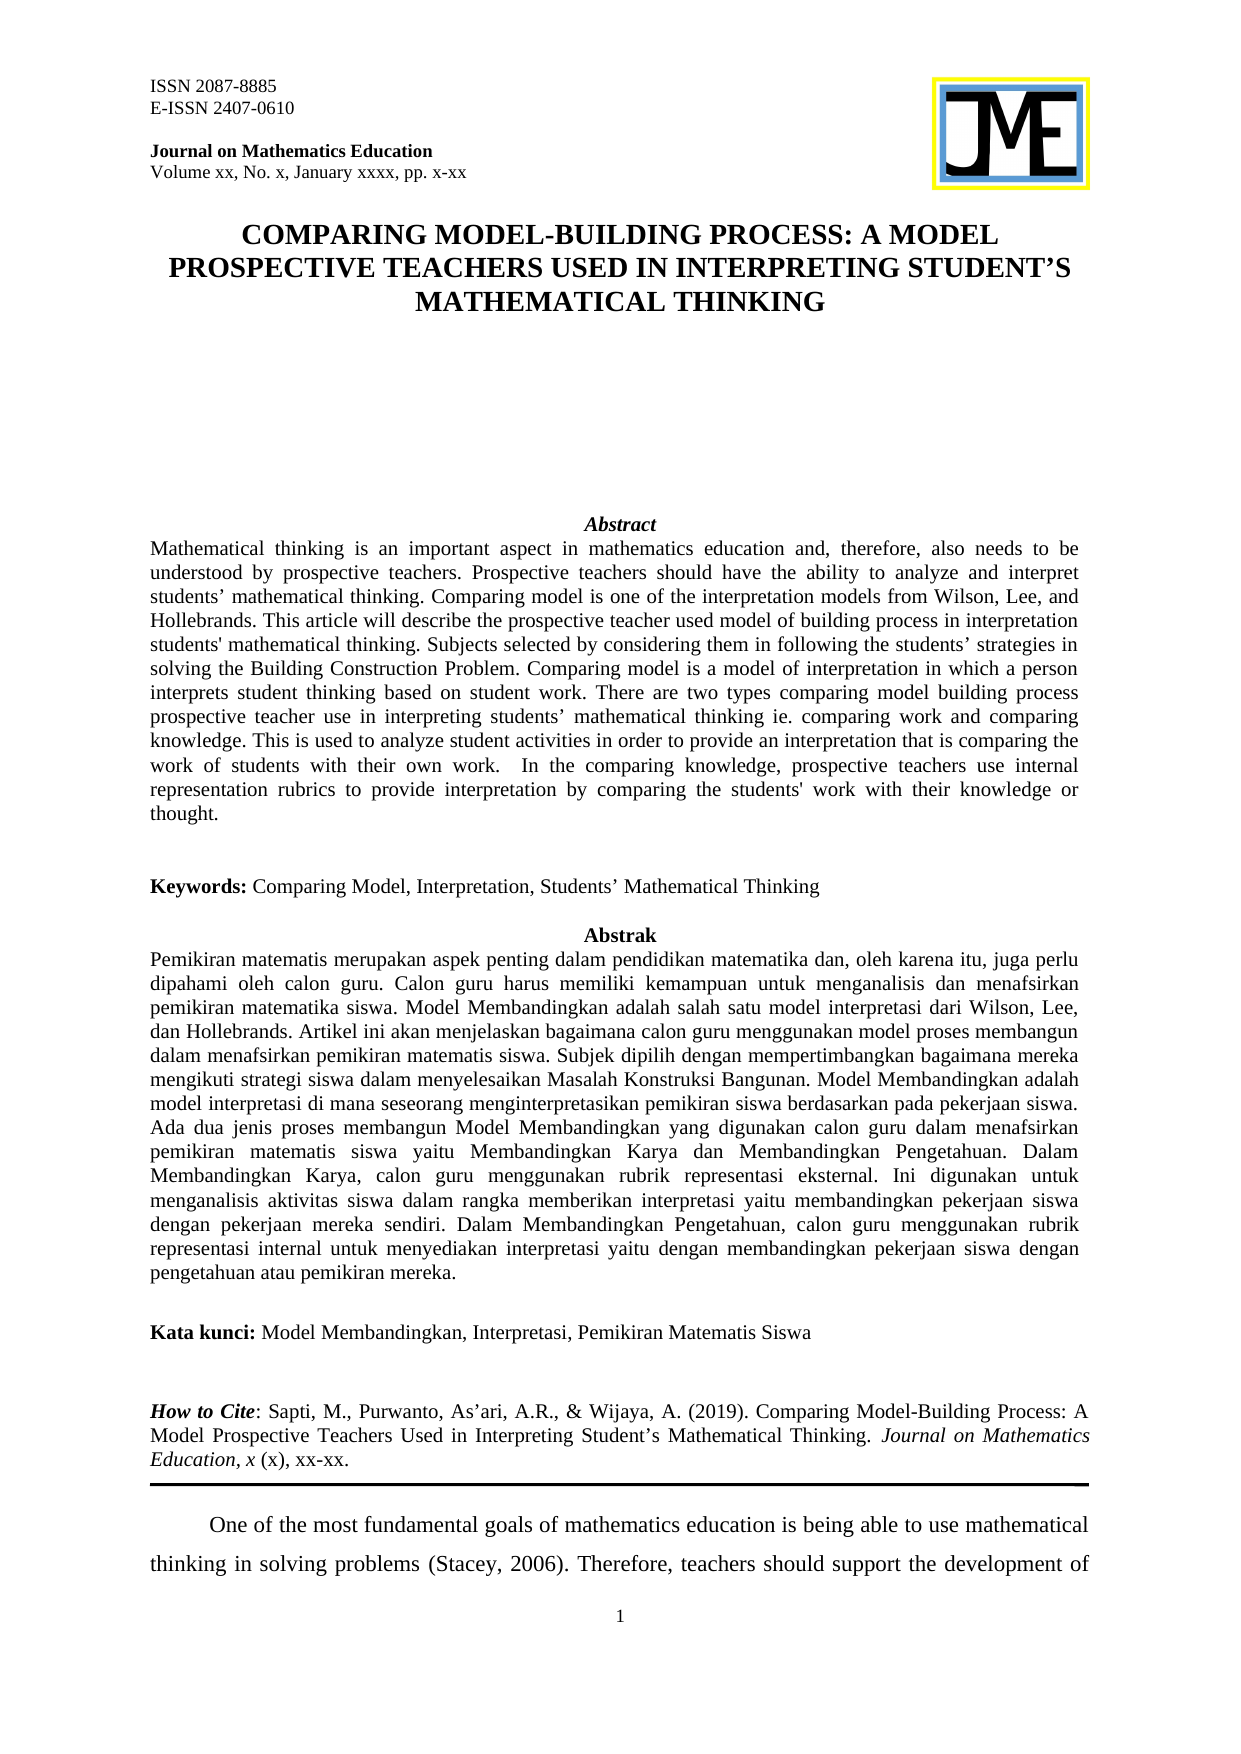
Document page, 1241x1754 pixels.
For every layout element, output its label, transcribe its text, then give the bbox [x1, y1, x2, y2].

text Kata kunci: Model Membandingkan, Interpretasi, Pemikiran Matematis Siswa [150, 1320, 1080, 1344]
picture [931, 76, 1091, 191]
text Abstract [227, 512, 1013, 536]
text Keywords: Comparing Model, Interpretation, Students’ Mathematical Thinking [150, 874, 1080, 898]
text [150, 1511, 1090, 1577]
text Abstrak [150, 923, 1090, 947]
text COMPARING MODEL-BUILDING PROCESS: A MODEL PROSPECTIVE TEACHERS USED IN INTERPRETING STUDENT’S MATHEMATICAL THINKING [150, 217, 1090, 317]
text Mathematical thinking is an important aspect in mathematics education and, therefore, also needs to be understood by prospective teachers. Prospective teachers should have the ability to analyze and interpret students’ mathematical thinking. Comparing model is one of the interpretation models from Wilson, Lee, and Hollebrands. This article will describe the prospective teacher used model of building process in interpretation students' mathematical thinking. Subjects selected by considering them in following the students’ strategies in solving the Building Construction Problem. Comparing model is a model of interpretation in which a person interprets student thinking based on student work. There are two types comparing model building process prospective teacher use in interpreting students’ mathematical thinking ie. comparing work and comparing knowledge. This is used to analyze student activities in order to provide an interpretation that is comparing the work of students with their own work. In the comparing knowledge, prospective teachers use internal representation rubrics to provide interpretation by comparing the students' work with their knowledge or thought. [150, 536, 1080, 825]
text Pemikiran matematis merupakan aspek penting dalam pendidikan matematika dan, oleh karena itu, juga perlu dipahami oleh calon guru. Calon guru harus memiliki kemampuan untuk menganalisis dan menafsirkan pemikiran matematika siswa. Model Membandingkan adalah salah satu model interpretasi dari Wilson, Lee, dan Hollebrands. Artikel ini akan menjelaskan bagaimana calon guru menggunakan model proses membangun dalam menafsirkan pemikiran matematis siswa. Subjek dipilih dengan mempertimbangkan bagaimana mereka mengikuti strategi siswa dalam menyelesaikan Masalah Konstruksi Bangunan. Model Membandingkan adalah model interpretasi di mana seseorang menginterpretasikan pemikiran siswa berdasarkan pada pekerjaan siswa. Ada dua jenis proses membangun Model Membandingkan yang digunakan calon guru dalam menafsirkan pemikiran matematis siswa yaitu Membandingkan Karya dan Membandingkan Pengetahuan. Dalam Membandingkan Karya, calon guru menggunakan rubrik representasi eksternal. Ini digunakan untuk menganalisis aktivitas siswa dalam rangka memberikan interpretasi yaitu membandingkan pekerjaan siswa dengan pekerjaan mereka sendiri. Dalam Membandingkan Pengetahuan, calon guru menggunakan rubrik representasi internal untuk menyediakan interpretasi yaitu dengan membandingkan pekerjaan siswa dengan pengetahuan atau pemikiran mereka. [150, 947, 1080, 1284]
text How to Cite: Sapti, M., Purwanto, As’ari, A.R., & Wijaya, A. (2019). Comparing Model-Building Process: A Model Prospective Teachers Used in Interpreting Student’s Mathematical Thinking. Journal on Mathematics Education, x (x), xx-xx. [150, 1399, 1090, 1471]
